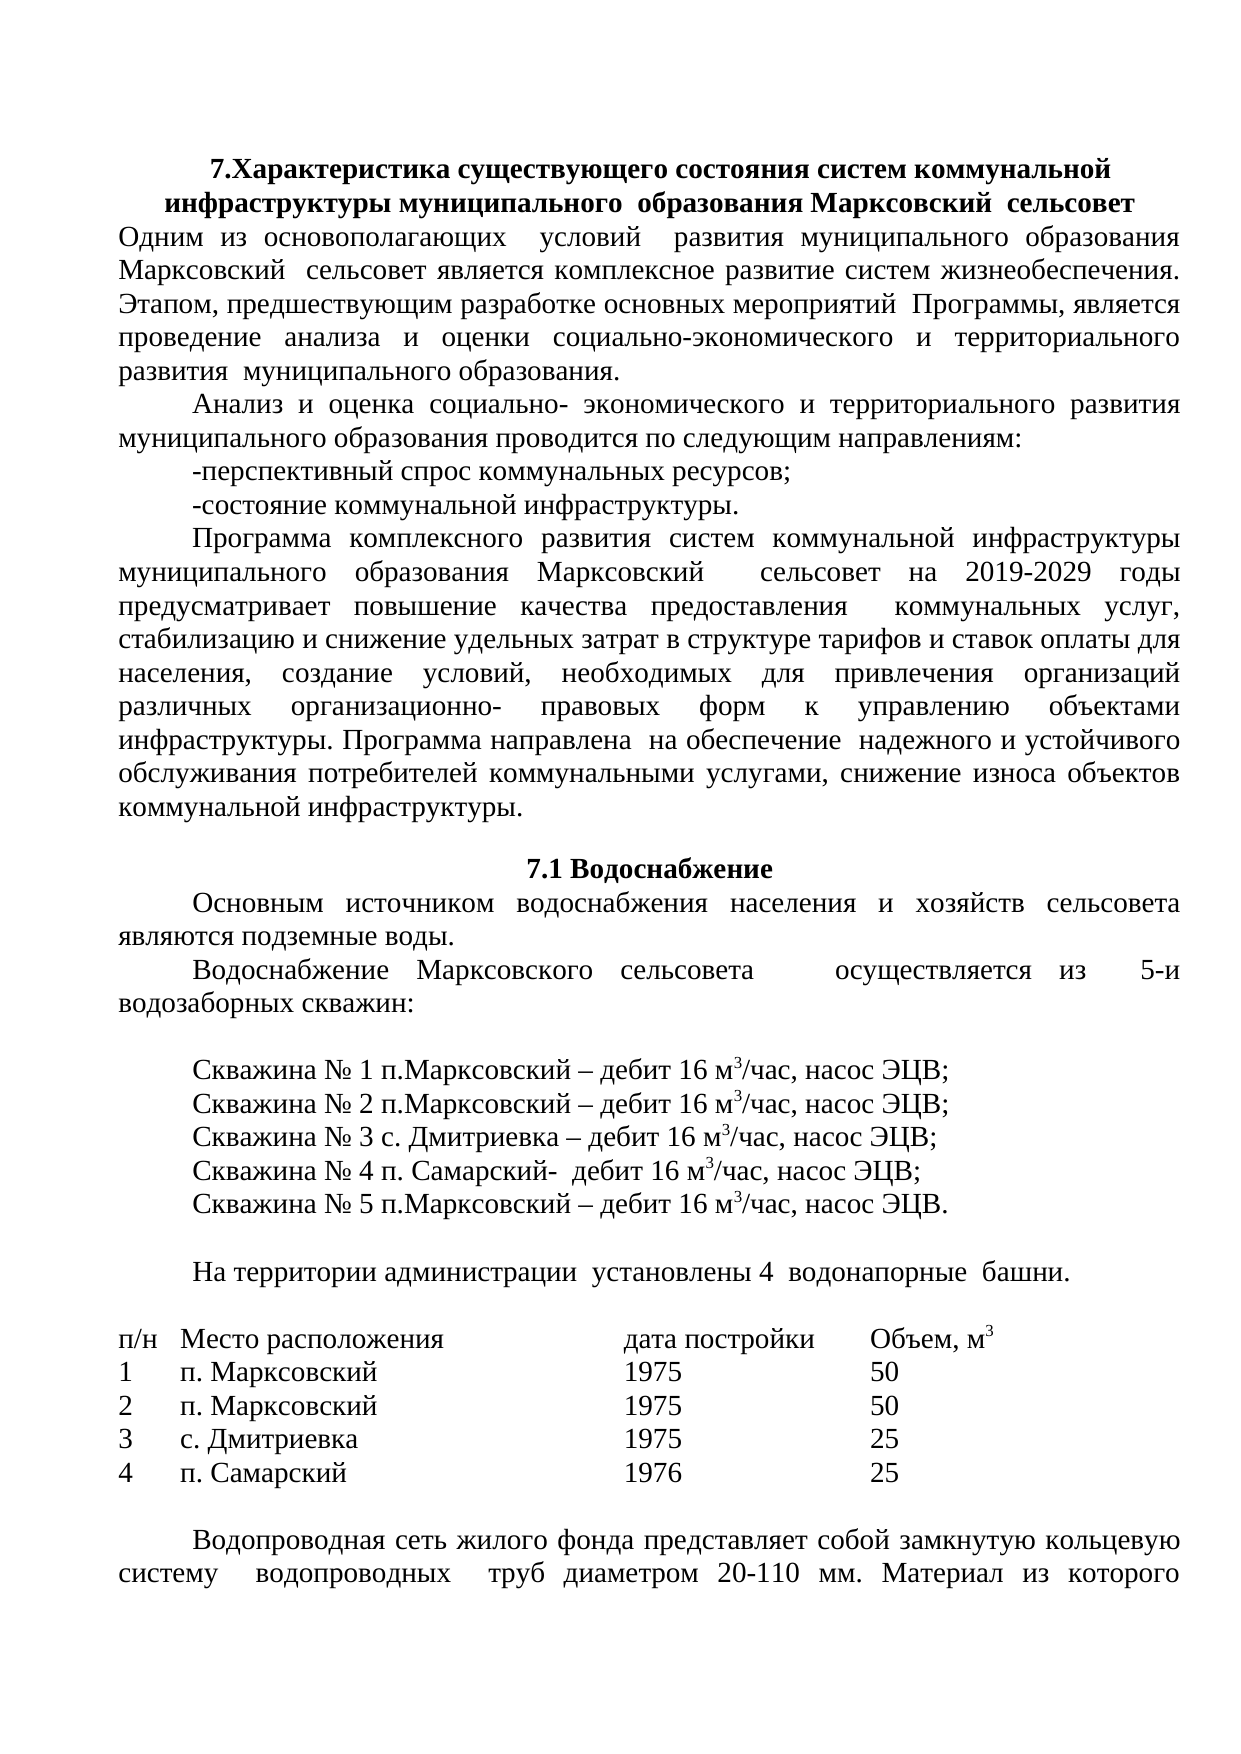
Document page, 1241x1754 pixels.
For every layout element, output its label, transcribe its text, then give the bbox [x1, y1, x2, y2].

table_cell 1975 [612, 1388, 858, 1421]
text Основным источником водоснабжения населения и хозяйств сельсовета являются подземные воды. [118, 885, 1181, 952]
table_cell 1 [107, 1354, 169, 1388]
table_cell п. Марксовский [169, 1388, 612, 1421]
table_cell 3 [107, 1421, 169, 1455]
text Скважина № 2 п.Марксовский – дебит 16 м3/час, насос ЭЦВ; [118, 1086, 1181, 1119]
table_cell 2 [107, 1388, 169, 1421]
table_cell 50 [859, 1388, 1104, 1421]
table_cell п. Самарский [169, 1455, 612, 1488]
table_header дата постройки [612, 1321, 858, 1354]
table_header п/н [107, 1321, 169, 1354]
text 7.Характеристика существующего состояния систем коммунальной инфраструктуры муниципального образования Марксовский сельсовет [118, 152, 1181, 219]
table_cell 4 [107, 1455, 169, 1488]
text Скважина № 1 п.Марксовский – дебит 16 м3/час, насос ЭЦВ; [118, 1052, 1181, 1086]
table_cell п. Марксовский [169, 1354, 612, 1388]
table_cell 25 [859, 1421, 1104, 1455]
table_header Объем, м3 [859, 1321, 1104, 1354]
text -состояние коммунальной инфраструктуры. [118, 487, 1181, 521]
table_cell с. Дмитриевка [169, 1421, 612, 1455]
text Скважина № 3 с. Дмитриевка – дебит 16 м3/час, насос ЭЦВ; [118, 1119, 1181, 1153]
text Программа комплексного развития систем коммунальной инфраструктуры муниципального образования Марксовский сельсовет на 2019-2029 годы предусматривает повышение качества предоставления коммунальных услуг, стабилизацию и снижение удельных затрат в структуре тарифов и ставок оплаты для населения, создание условий, необходимых для привлечения организаций различных организационно- правовых форм к управлению объектами инфраструктуры. Программа направлена на обеспечение надежного и устойчивого обслуживания потребителей коммунальными услугами, снижение износа объектов коммунальной инфраструктуры. [118, 521, 1181, 822]
text Анализ и оценка социально- экономического и территориального развития муниципального образования проводится по следующим направлениям: [118, 386, 1181, 453]
table_cell 50 [859, 1354, 1104, 1388]
text Скважина № 4 п. Самарский- дебит 16 м3/час, насос ЭЦВ; [118, 1153, 1181, 1187]
table_header Место расположения [169, 1321, 612, 1354]
text 7.1 Водоснабжение [118, 851, 1181, 885]
text Водоснабжение Марксовского сельсовета осуществляется из 5-и водозаборных скважин: [118, 952, 1181, 1019]
text На территории администрации установлены 4 водонапорные башни. [118, 1254, 1181, 1287]
text Скважина № 5 п.Марксовский – дебит 16 м3/час, насос ЭЦВ. [118, 1187, 1181, 1220]
table_cell 1975 [612, 1354, 858, 1388]
table_cell 25 [859, 1455, 1104, 1488]
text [118, 1522, 1181, 1589]
text Одним из основополагающих условий развития муниципального образования Марксовский сельсовет является комплексное развитие систем жизнеобеспечения. Этапом, предшествующим разработке основных мероприятий Программы, является проведение анализа и оценки социально-экономического и территориального развития муниципального образования. [118, 219, 1181, 386]
table_cell 1975 [612, 1421, 858, 1455]
text -перспективный спрос коммунальных ресурсов; [118, 453, 1181, 487]
table_cell 1976 [612, 1455, 858, 1488]
